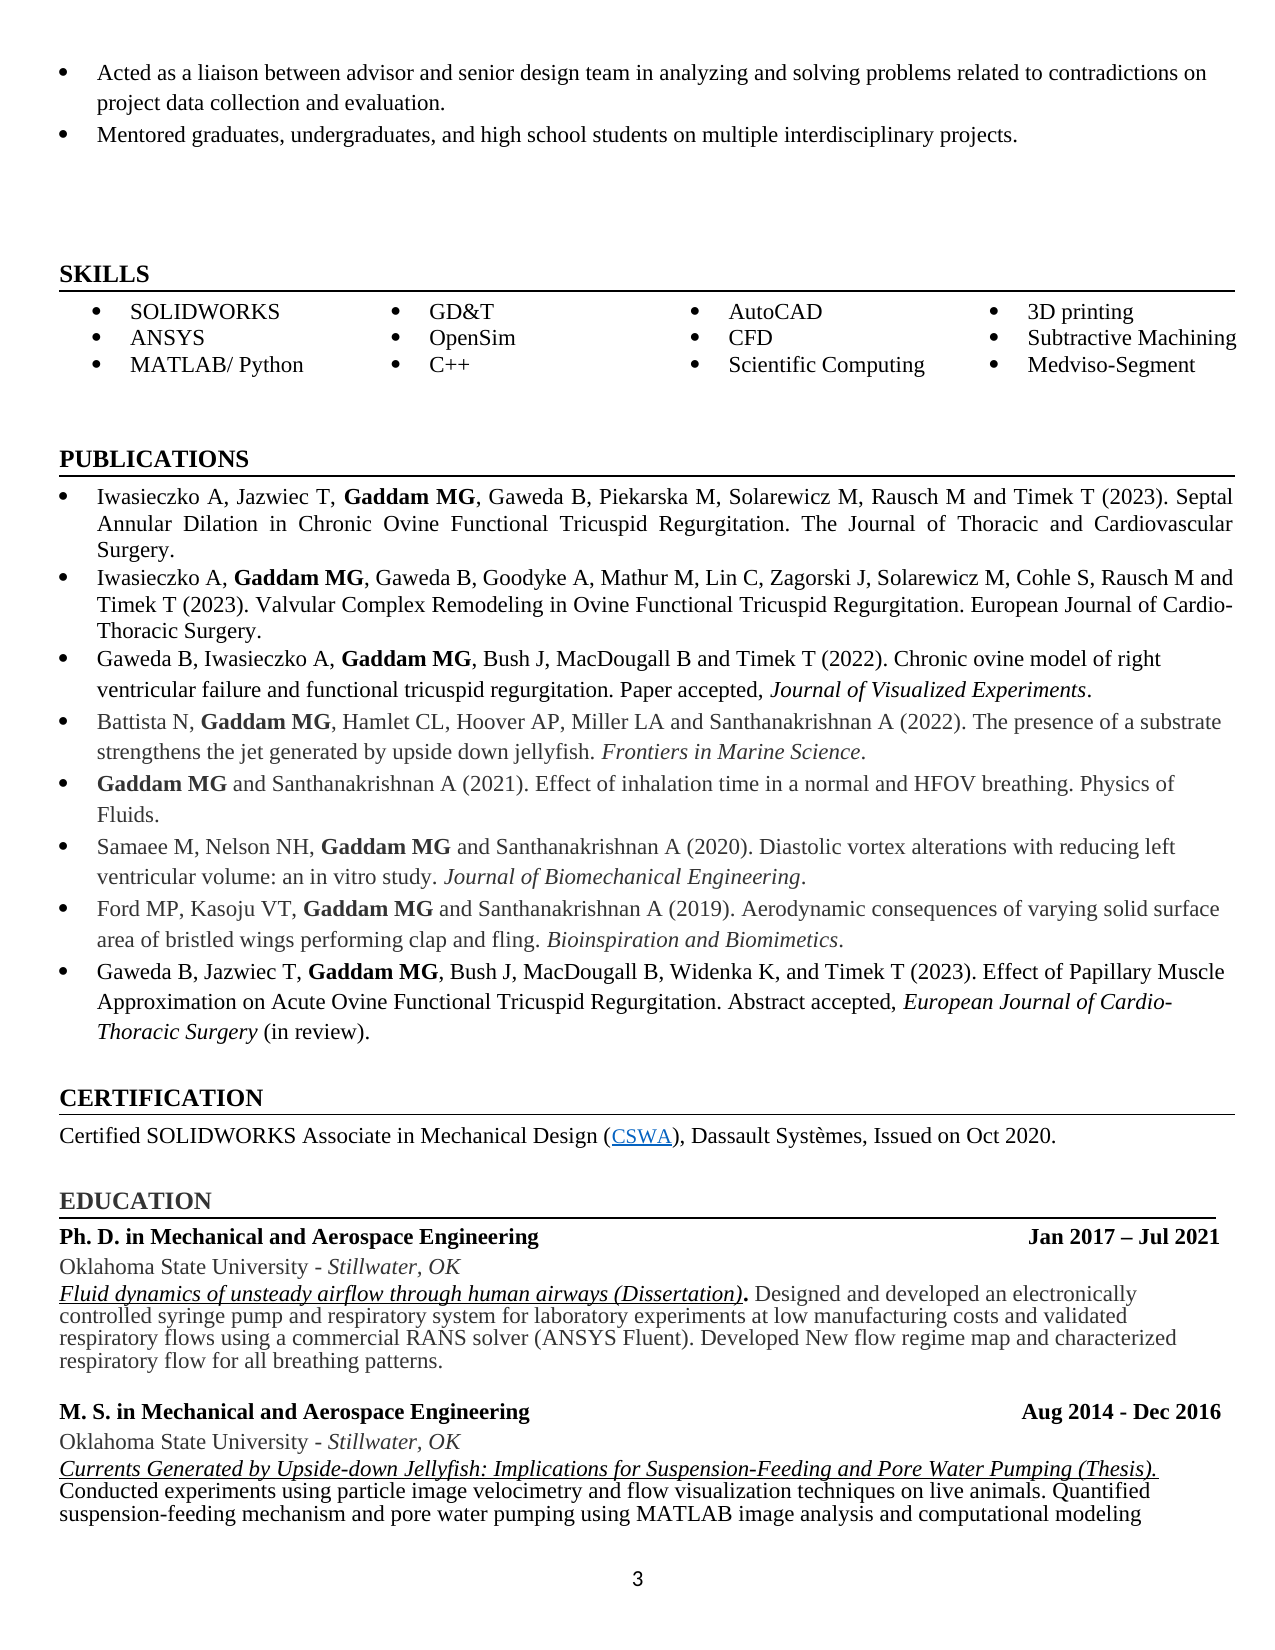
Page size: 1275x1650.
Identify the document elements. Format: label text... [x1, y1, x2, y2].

list Gaddam MG and Santhanakrishnan A (2021). Effect of inhalation time in a normal and HFOV breathing. Physics of Fluids. [59, 771, 1235, 827]
list Mentored graduates, undergraduates, and high school students on multiple interdisciplinary projects. [59, 122, 1235, 148]
text Fluid dynamics of unsteady airflow through human airways (Dissertation). Designed and developed an electronically controlled syringe pump and respiratory system for laboratory experiments at low manufacturing costs and validated respiratory flows using a commercial RANS solver (ANSYS Fluent). Developed New flow regime map and characterized respiratory flow for all breathing patterns. [59, 1283, 1216, 1373]
list Ford MP, Kasoju VT, Gaddam MG and Santhanakrishnan A (2019). Aerodynamic consequences of varying solid surface area of bristled wings performing clap and fling. Bioinspiration and Biomimetics. [59, 896, 1235, 952]
text PUBLICATIONS [59, 444, 1235, 475]
list Iwasieczko A, Gaddam MG, Gaweda B, Goodyke A, Mathur M, Lin C, Zagorski J, Solarewicz M, Cohle S, Rausch M and Timek T (2023). Valvular Complex Remodeling in Ovine Functional Tricuspid Regurgitation. European Journal of Cardio-Thoracic Surgery. [59, 564, 1235, 643]
list Iwasieczko A, Jazwiec T, Gaddam MG, Gaweda B, Piekarska M, Solarewicz M, Rausch M and Timek T (2023). Septal Annular Dilation in Chronic Ovine Functional Tricuspid Regurgitation. The Journal of Thoracic and Cardiovascular Surgery. [59, 483, 1235, 562]
table_header SOLIDWORKS ANSYS MATLAB/ Python [44, 298, 343, 407]
list Gaweda B, Iwasieczko A, Gaddam MG, Bush J, MacDougall B and Timek T (2022). Chronic ovine model of right ventricular failure and functional tricuspid regurgitation. Paper accepted, Journal of Visualized Experiments. [59, 646, 1235, 702]
list Gaweda B, Jazwiec T, Gaddam MG, Bush J, MacDougall B, Widenka K, and Timek T (2023). Effect of Papillary Muscle Approximation on Acute Ovine Functional Tricuspid Regurgitation. Abstract accepted, European Journal of Cardio-Thoracic Surgery (in review). [59, 958, 1235, 1045]
text EDUCATION [59, 1186, 1216, 1217]
text SKILLS [59, 259, 1235, 290]
text Ph. D. in Mechanical and Aerospace Engineering Jan 2017 – Jul 2021 [59, 1223, 1235, 1249]
text Certified SOLIDWORKS Associate in Mechanical Design (CSWA), Dassault Systèmes, Issued on Oct 2020. [59, 1122, 1235, 1148]
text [59, 1458, 1216, 1526]
text Oklahoma State University - Stillwater, OK [59, 1253, 1235, 1279]
table_header AutoCAD CFD Scientific Computing [642, 298, 941, 407]
list Acted as a liaison between advisor and senior design team in analyzing and solving problems related to contradictions on project data collection and evaluation. [59, 59, 1235, 116]
list Samaee M, Nelson NH, Gaddam MG and Santhanakrishnan A (2020). Diastolic vortex alterations with reducing left ventricular volume: an in vitro study. Journal of Biomechanical Engineering. [59, 833, 1235, 889]
table_header GD&T OpenSim C++ [343, 298, 642, 407]
text M. S. in Mechanical and Aerospace Engineering Aug 2014 - Dec 2016 Oklahoma State University - Stillwater, OK [59, 1398, 1235, 1455]
list Battista N, Gaddam MG, Hamlet CL, Hoover AP, Miller LA and Santhanakrishnan A (2022). The presence of a substrate strengthens the jet generated by upside down jellyfish. Frontiers in Marine Science. [59, 708, 1235, 764]
table_header 3D printing Subtractive Machining Medviso-Segment [941, 298, 1240, 407]
text CERTIFICATION [59, 1083, 1235, 1114]
